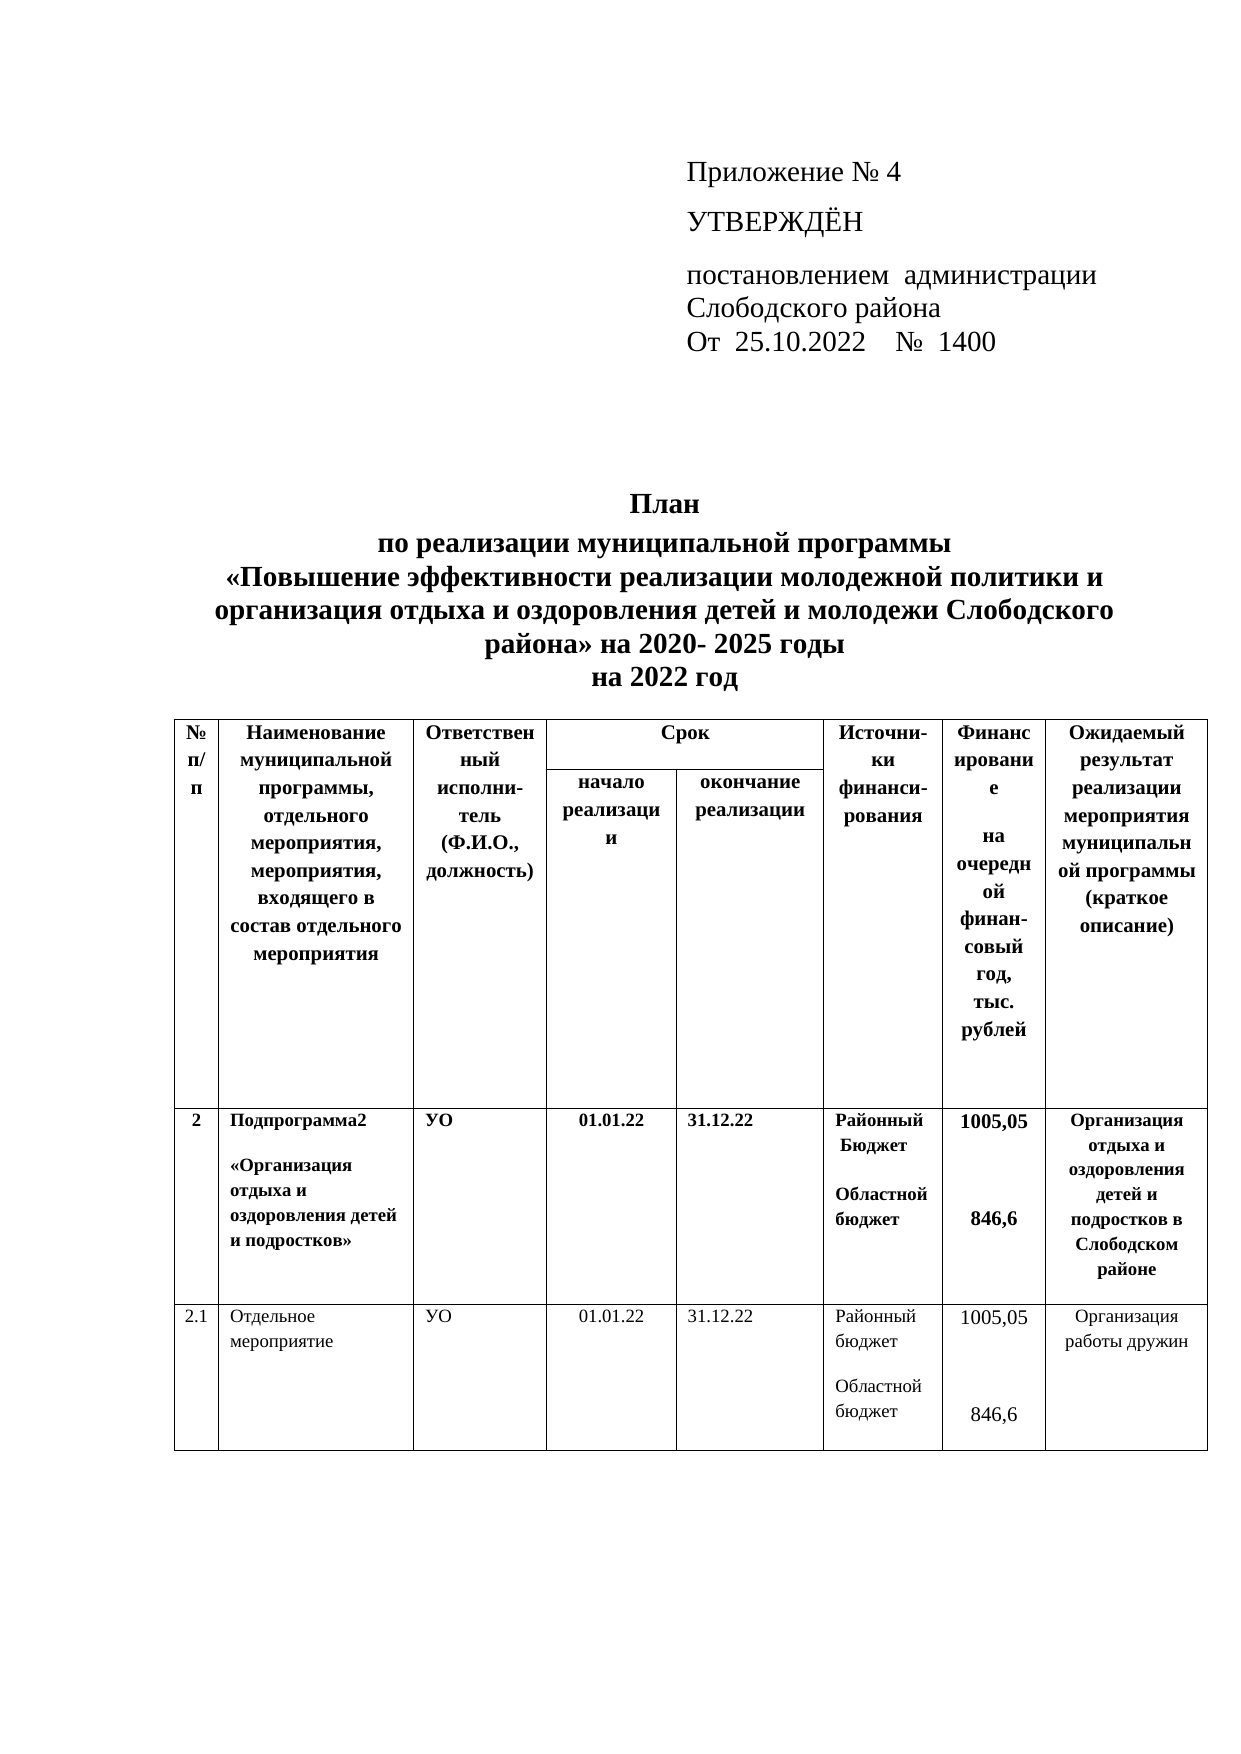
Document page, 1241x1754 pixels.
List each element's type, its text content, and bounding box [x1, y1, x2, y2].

table_header Срок [547, 720, 823, 768]
table_cell Организация отдыха и оздоровления детей и подростков в Слободском районе [1046, 1109, 1207, 1304]
table_cell Районный бюджет Областной бюджет [824, 1305, 942, 1450]
table_cell Слободского района [675, 291, 1133, 324]
table_cell Районный Бюджет Областной бюджет [824, 1109, 942, 1304]
table_header Ответственный исполни-тель (Ф.И.О., должность) [414, 720, 546, 1108]
text по реализации муниципальной программы [177, 525, 1152, 559]
table_cell постановлением администрации [675, 257, 1133, 291]
table_cell УО [414, 1305, 546, 1450]
table_header Ожидаемый результат реализации мероприятия муниципальной программы (краткое описание) [1046, 720, 1207, 1108]
table_cell 01.01.22 [547, 1305, 676, 1450]
table_header Источни-ки финанси-рования [824, 720, 942, 1108]
table_header № п/п [175, 720, 218, 1108]
table_cell 01.01.22 [547, 1109, 676, 1304]
table_cell окончание реализации [677, 770, 823, 1108]
text План [177, 487, 1152, 520]
table_cell Организация работы дружин [1046, 1305, 1207, 1450]
table_cell От 25.10.2022 № 1400 [675, 324, 1133, 371]
table_header Финансирование на очередной финан-совый год, тыс. рублей [943, 720, 1045, 1108]
table_header Приложение № 4 УТВЕРЖДЁН [675, 154, 1133, 257]
table_cell 2 [175, 1109, 218, 1304]
text «Повышение эффективности реализации молодежной политики и организация отдыха и оздоровления детей и молодежи Слободского района» на 2020- 2025 годы [177, 559, 1152, 659]
table_header Наименование муниципальной программы, отдельного мероприятия, мероприятия, входящего в состав отдельного мероприятия [219, 720, 413, 1108]
table_cell Подпрограмма2 «Организация отдыха и оздоровления детей и подростков» [219, 1109, 413, 1304]
table_cell начало реализации [547, 770, 676, 1108]
table_cell 1005,05 846,6 [943, 1109, 1045, 1304]
text на 2022 год [177, 659, 1152, 693]
table_cell 31.12.22 [677, 1305, 823, 1450]
table_cell 2.1 [175, 1305, 218, 1450]
table_cell 1005,05 846,6 [943, 1305, 1045, 1450]
table_cell Отдельное мероприятие [219, 1305, 413, 1450]
table_cell УО [414, 1109, 546, 1304]
table_cell 31.12.22 [677, 1109, 823, 1304]
